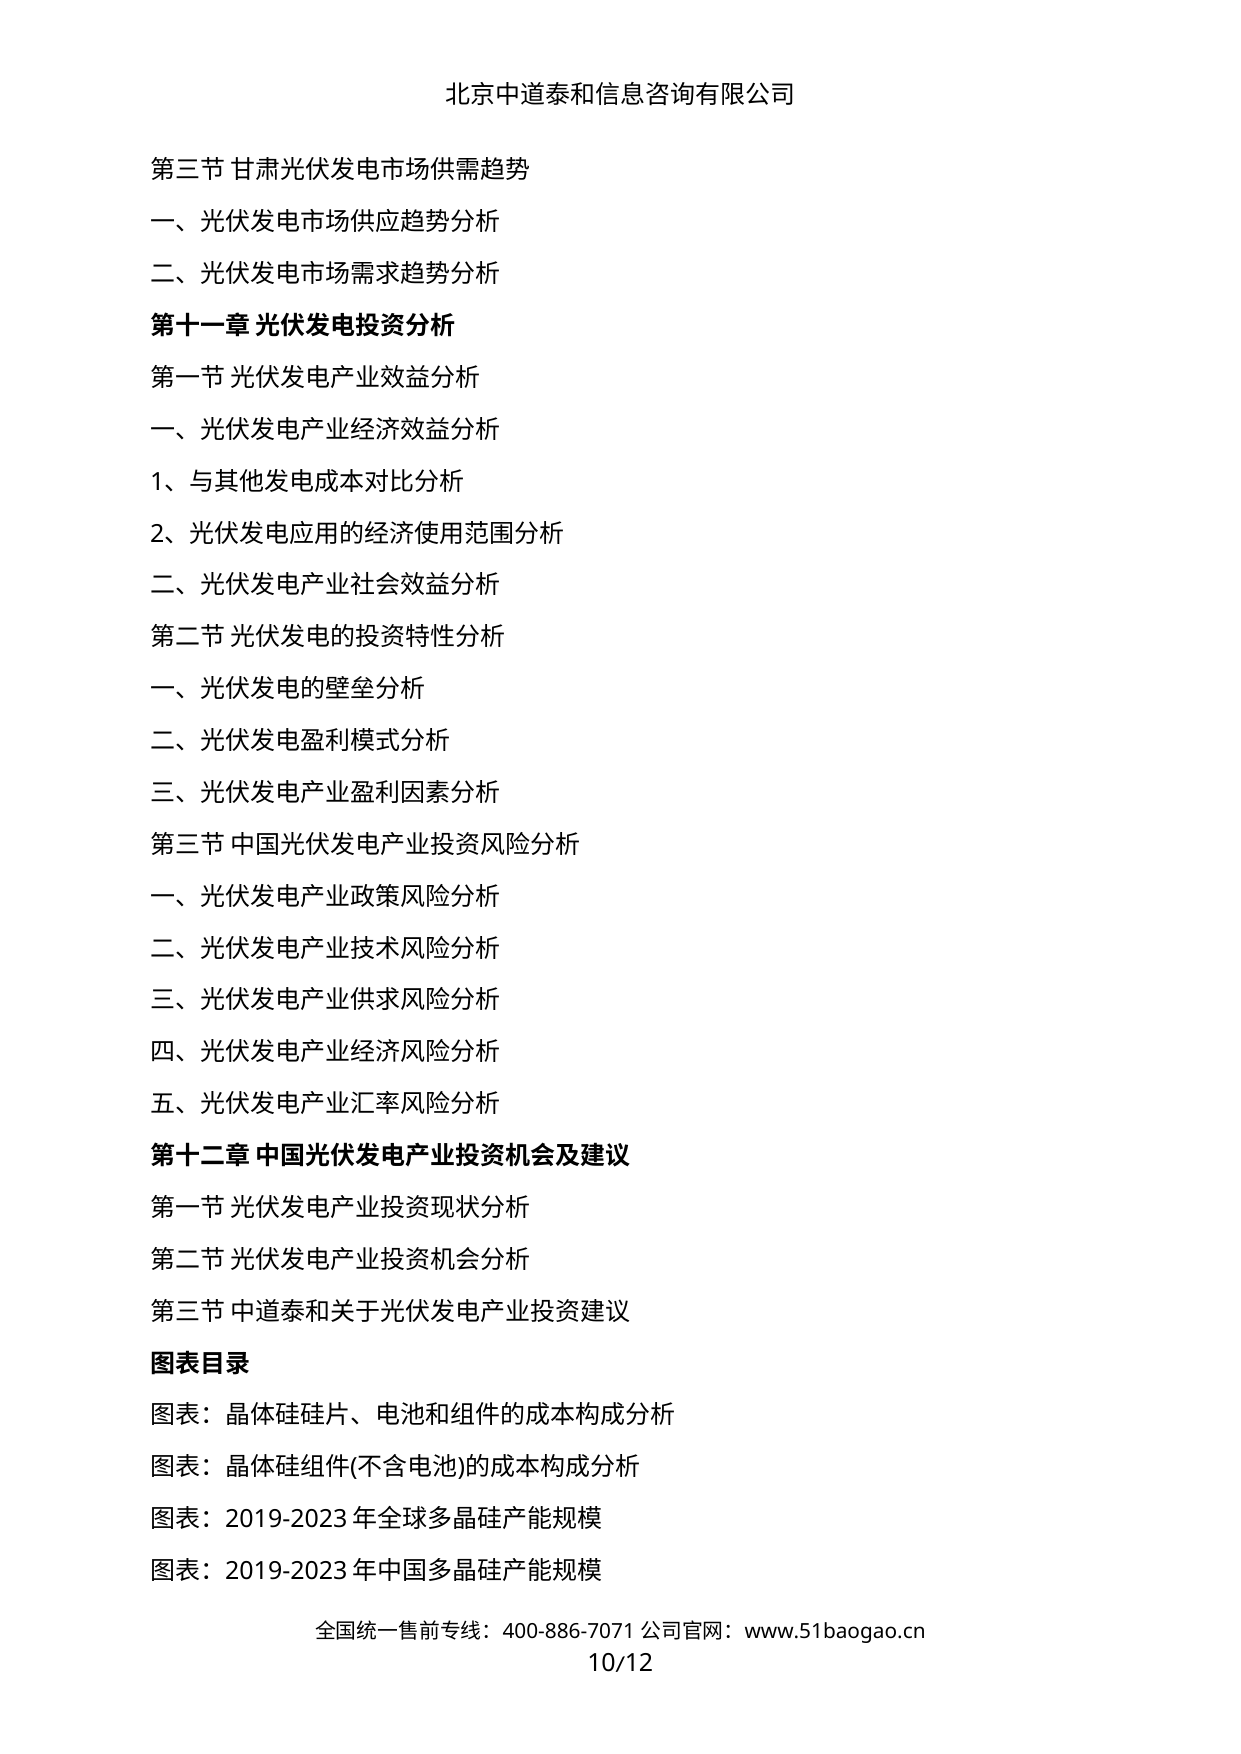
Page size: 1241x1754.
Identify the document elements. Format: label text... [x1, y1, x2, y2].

text 第二节 光伏发电的投资特性分析 [150, 617, 1090, 653]
text 一、光伏发电的壁垒分析 [150, 669, 1090, 705]
text 第十一章 光伏发电投资分析 [150, 306, 1090, 342]
text 第三节 中道泰和关于光伏发电产业投资建议 [150, 1291, 1090, 1327]
text 二、光伏发电产业社会效益分析 [150, 565, 1090, 601]
text 第三节 甘肃光伏发电市场供需趋势 [150, 150, 1090, 186]
text 图表目录 [150, 1343, 1090, 1379]
text 三、光伏发电产业供求风险分析 [150, 980, 1090, 1016]
text 一、光伏发电市场供应趋势分析 [150, 202, 1090, 238]
text 第十二章 中国光伏发电产业投资机会及建议 [150, 1136, 1090, 1172]
text 一、光伏发电产业经济效益分析 [150, 409, 1090, 446]
text 图表：晶体硅组件(不含电池)的成本构成分析 [150, 1447, 1090, 1483]
text 第三节 中国光伏发电产业投资风险分析 [150, 824, 1090, 861]
text 三、光伏发电产业盈利因素分析 [150, 772, 1090, 809]
text 五、光伏发电产业汇率风险分析 [150, 1084, 1090, 1120]
text 图表：2019-2023年全球多晶硅产能规模 [150, 1499, 1090, 1535]
text 2、光伏发电应用的经济使用范围分析 [150, 513, 1090, 549]
text 1、与其他发电成本对比分析 [150, 461, 1090, 497]
text 二、光伏发电盈利模式分析 [150, 721, 1090, 757]
text 图表：2019-2023年中国多晶硅产能规模 [150, 1551, 1090, 1587]
text 二、光伏发电产业技术风险分析 [150, 928, 1090, 964]
text 四、光伏发电产业经济风险分析 [150, 1032, 1090, 1068]
text 第一节 光伏发电产业投资现状分析 [150, 1187, 1090, 1224]
text 图表：晶体硅硅片、电池和组件的成本构成分析 [150, 1395, 1090, 1431]
text 第二节 光伏发电产业投资机会分析 [150, 1239, 1090, 1276]
text 二、光伏发电市场需求趋势分析 [150, 254, 1090, 290]
text 第一节 光伏发电产业效益分析 [150, 357, 1090, 394]
text 一、光伏发电产业政策风险分析 [150, 876, 1090, 912]
